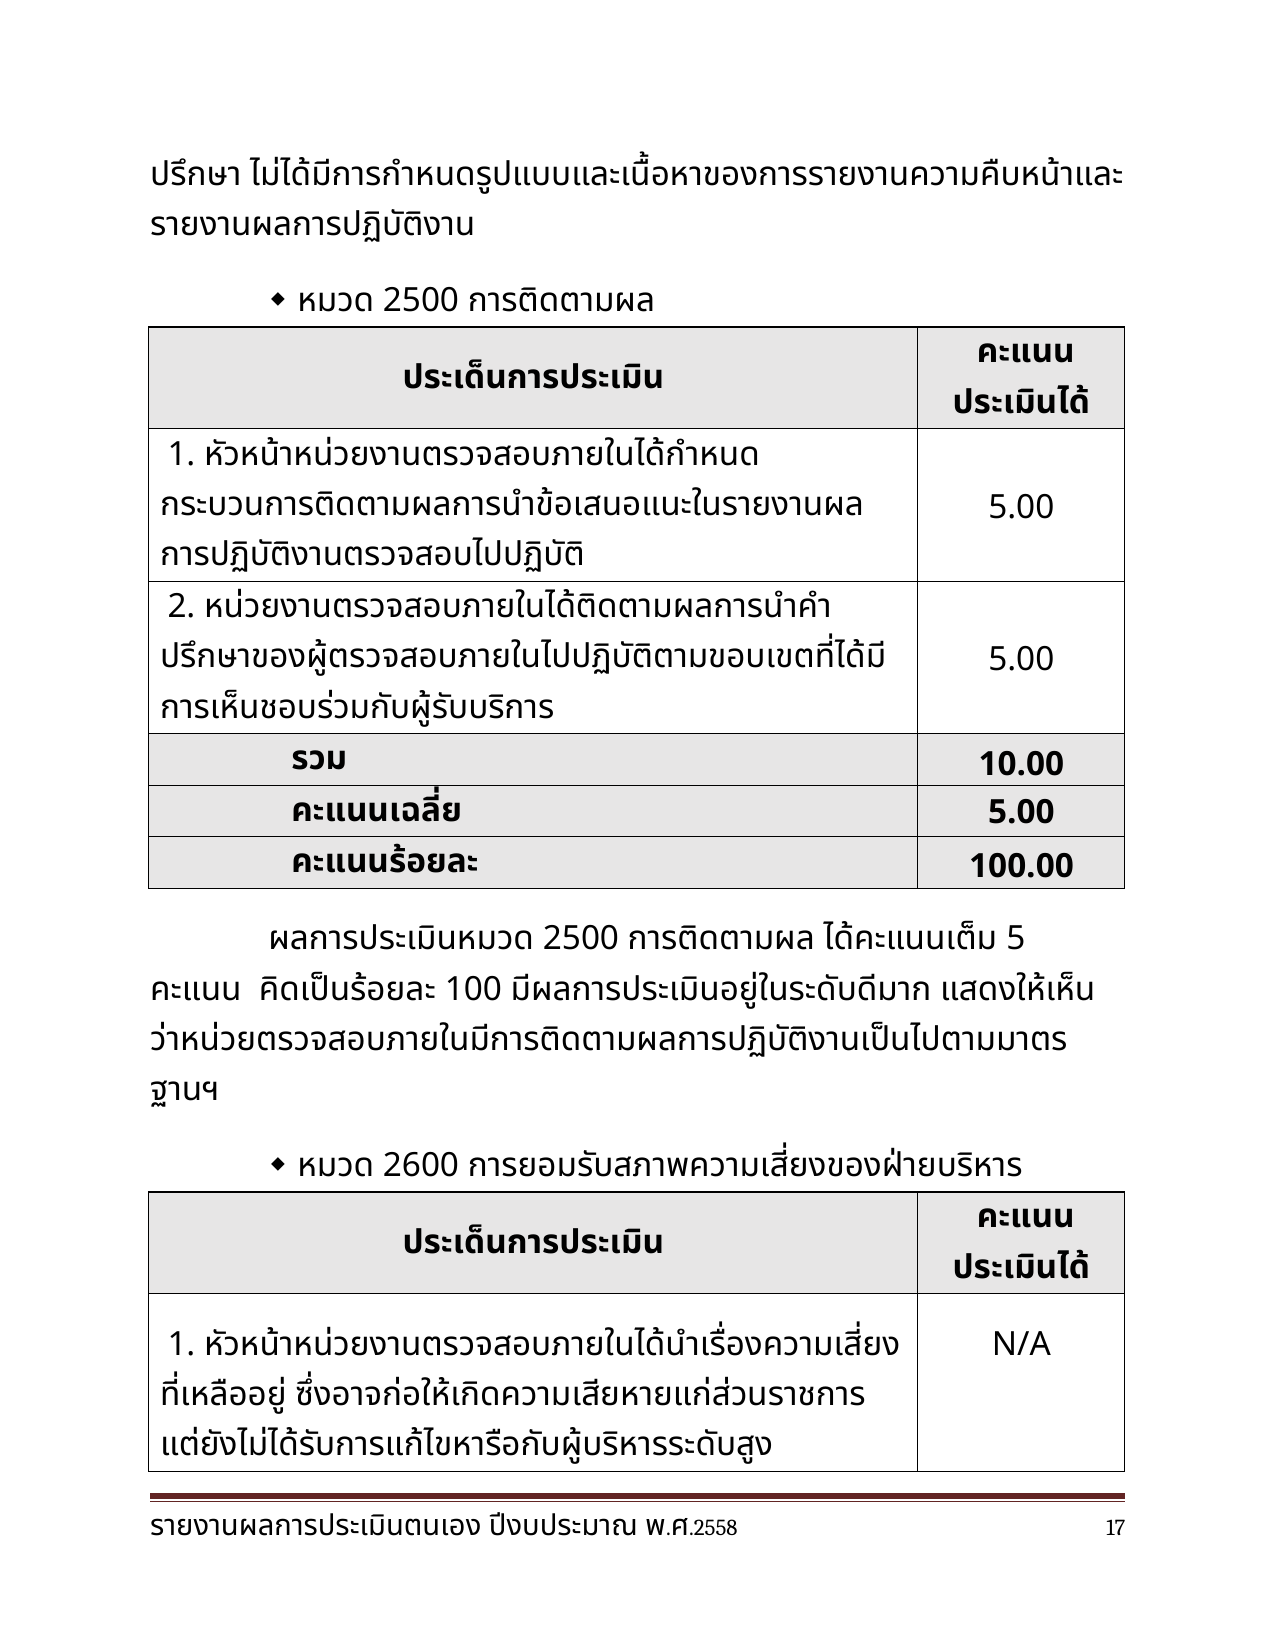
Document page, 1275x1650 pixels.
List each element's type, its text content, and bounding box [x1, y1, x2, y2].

table_cell [149, 786, 246, 836]
table_cell 5.00 [918, 582, 1124, 733]
table_cell [149, 734, 246, 785]
table_cell 1. หัวหน้าหน่วยงานตรวจสอบภายในได้นำเรื่องความเสี่ยงที่เหลืออยู่ ซึ่งอาจก่อให้เกิดความเสียหายแก่ส่วนราชการ แต่ยังไม่ได้รับการแก้ไขหารือกับผู้บริหารระดับสูง [149, 1294, 917, 1471]
table_cell 1. หัวหน้าหน่วยงานตรวจสอบภายในได้กำหนดกระบวนการติดตามผลการนำข้อเสนอแนะในรายงานผลการปฏิบัติงานตรวจสอบไปปฏิบัติ [149, 429, 917, 581]
table_cell รวม [246, 734, 917, 785]
table_cell 100.00 [918, 837, 1124, 888]
table_cell [149, 837, 246, 888]
table_header คะแนนประเมินได้ [918, 1193, 1124, 1293]
table_cell คะแนนร้อยละ [246, 837, 917, 888]
table_cell 10.00 [918, 734, 1124, 785]
text ผลการประเมินหมวด 2500 การติดตามผล ได้คะแนนเต็ม 5 คะแนน คิดเป็นร้อยละ 100 มีผลการประเมินอยู่ในระดับดีมาก แสดงให้เห็นว่าหน่วยตรวจสอบภายในมีการติดตามผลการปฏิบัติงานเป็นไปตามมาตรฐานฯ [150, 914, 1125, 1116]
table_header ประเด็นการประเมิน [149, 328, 917, 428]
table_cell 5.00 [918, 429, 1124, 581]
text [150, 150, 1125, 251]
table_header ประเด็นการประเมิน [149, 1193, 917, 1293]
table_cell 2. หน่วยงานตรวจสอบภายในได้ติดตามผลการนำคำปรึกษาของผู้ตรวจสอบภายในไปปฏิบัติตามขอบเขตที่ได้มีการเห็นชอบร่วมกับผู้รับบริการ [149, 582, 917, 733]
table_cell 5.00 [918, 786, 1124, 836]
table_cell คะแนนเฉลี่ย [246, 786, 917, 836]
table_header คะแนนประเมินได้ [918, 328, 1124, 428]
table_cell N/A [918, 1294, 1124, 1471]
text หมวด 2500 การติดตามผล [150, 276, 1125, 326]
text หมวด 2600 การยอมรับสภาพความเสี่ยงของฝ่ายบริหาร [150, 1141, 1125, 1191]
